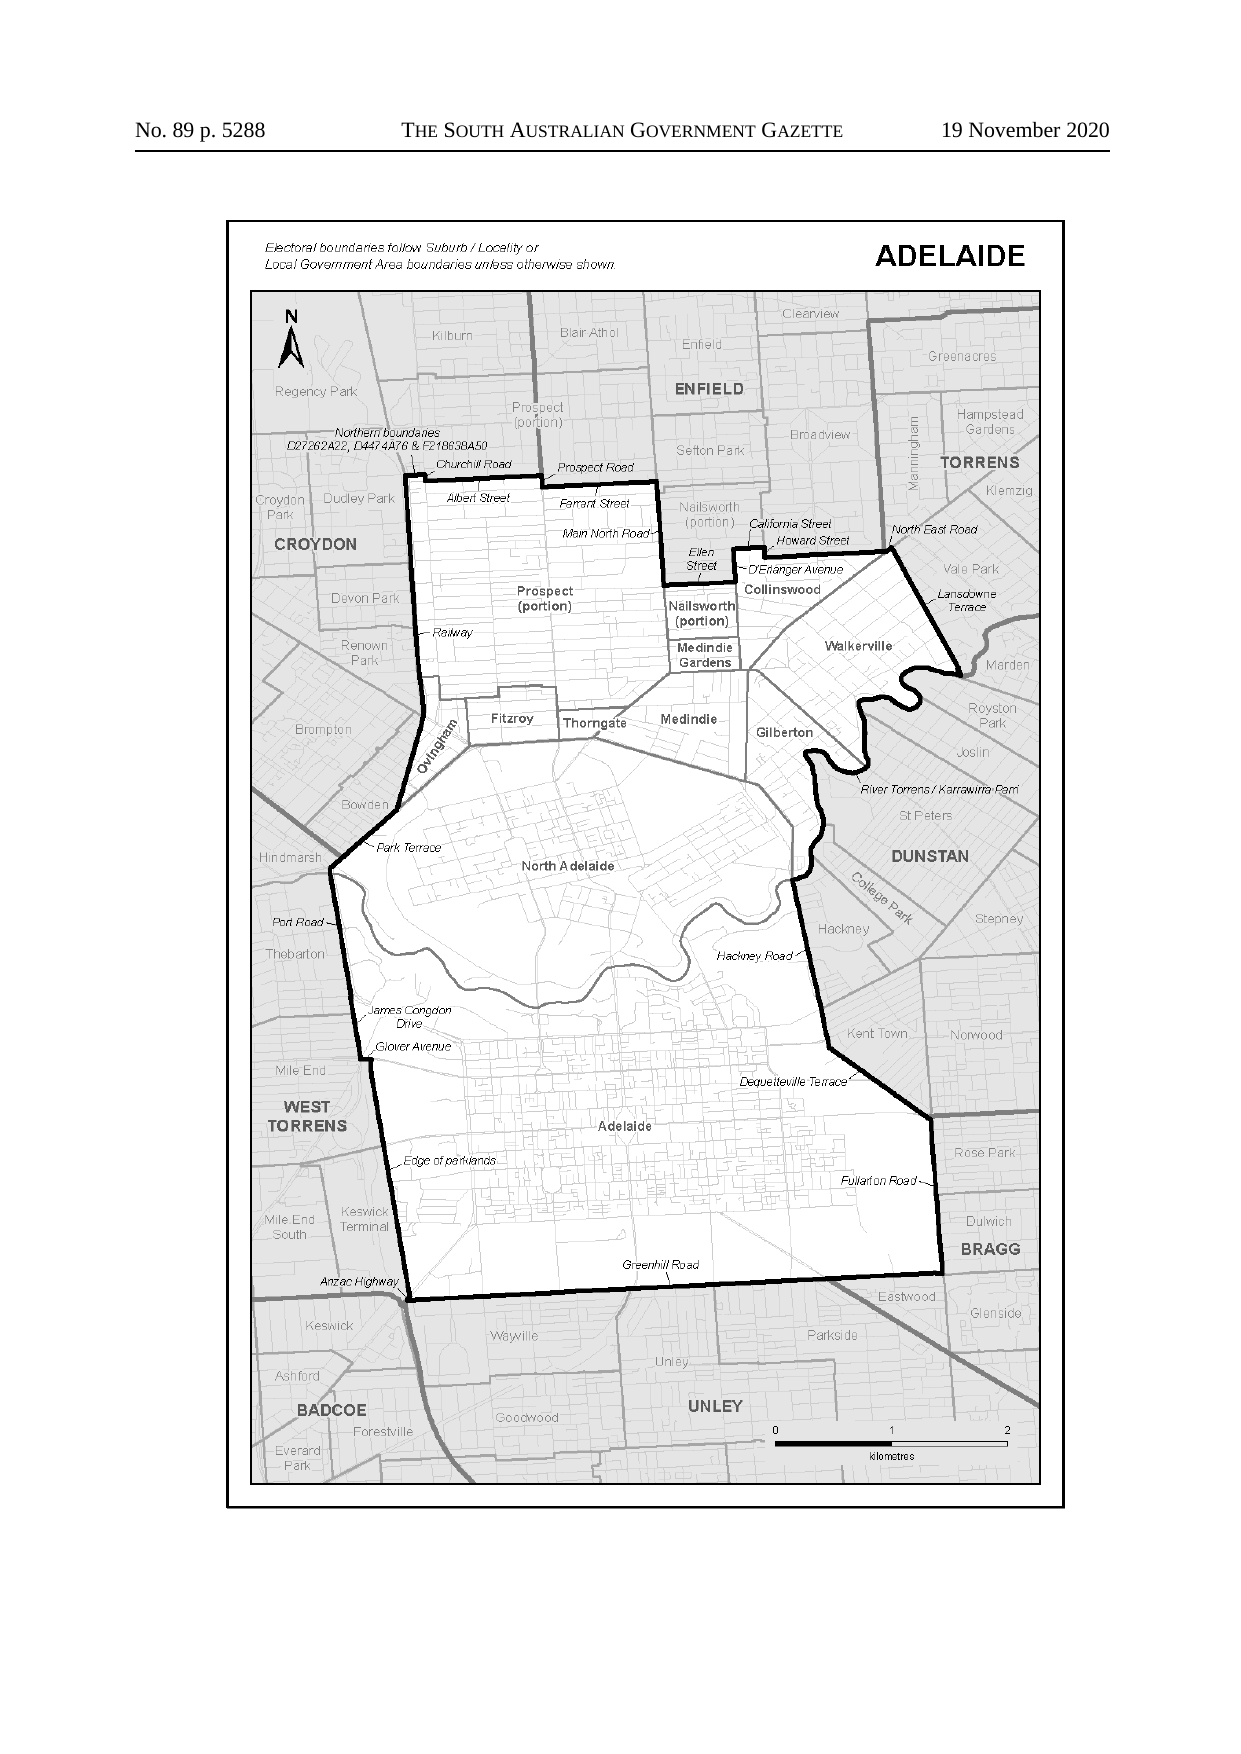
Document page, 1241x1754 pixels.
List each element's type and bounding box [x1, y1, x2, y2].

picture [134, 174, 1109, 1553]
